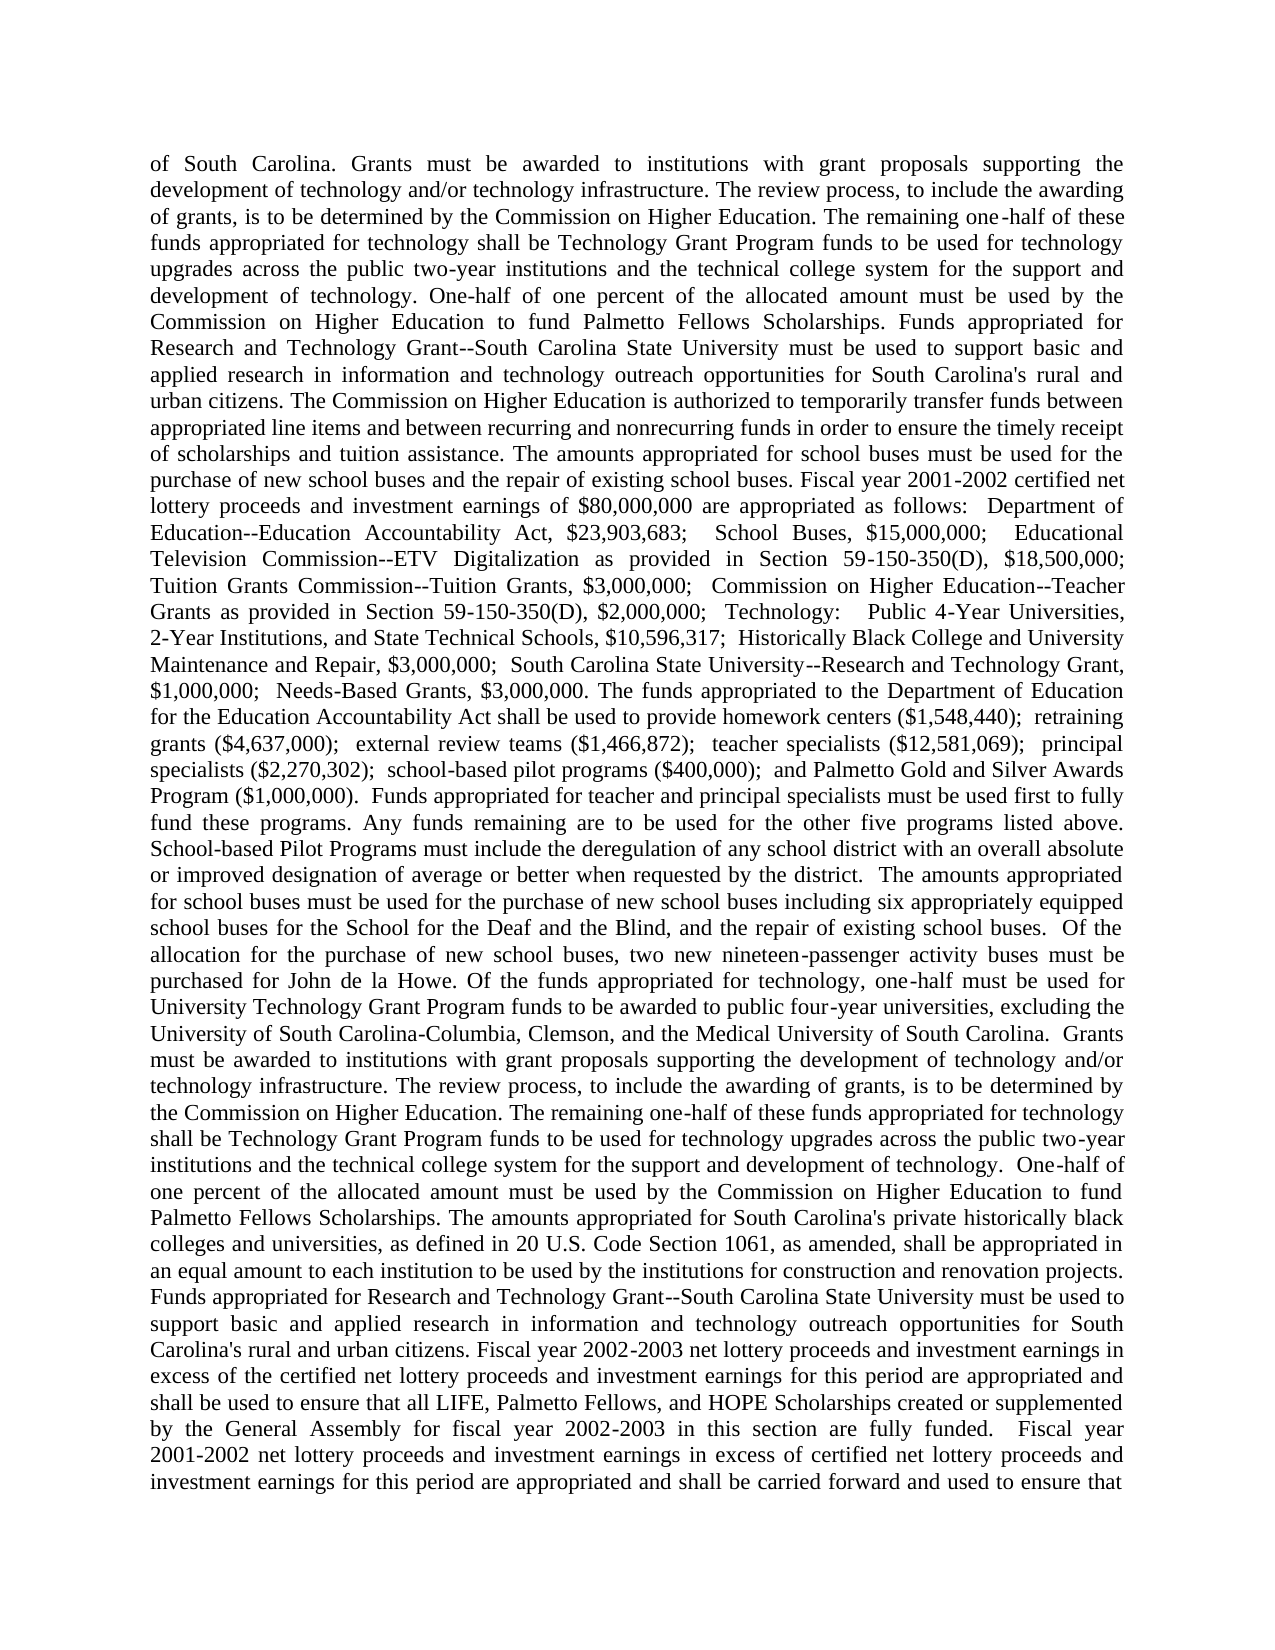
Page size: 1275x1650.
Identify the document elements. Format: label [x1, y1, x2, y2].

text [150, 150, 1125, 1494]
